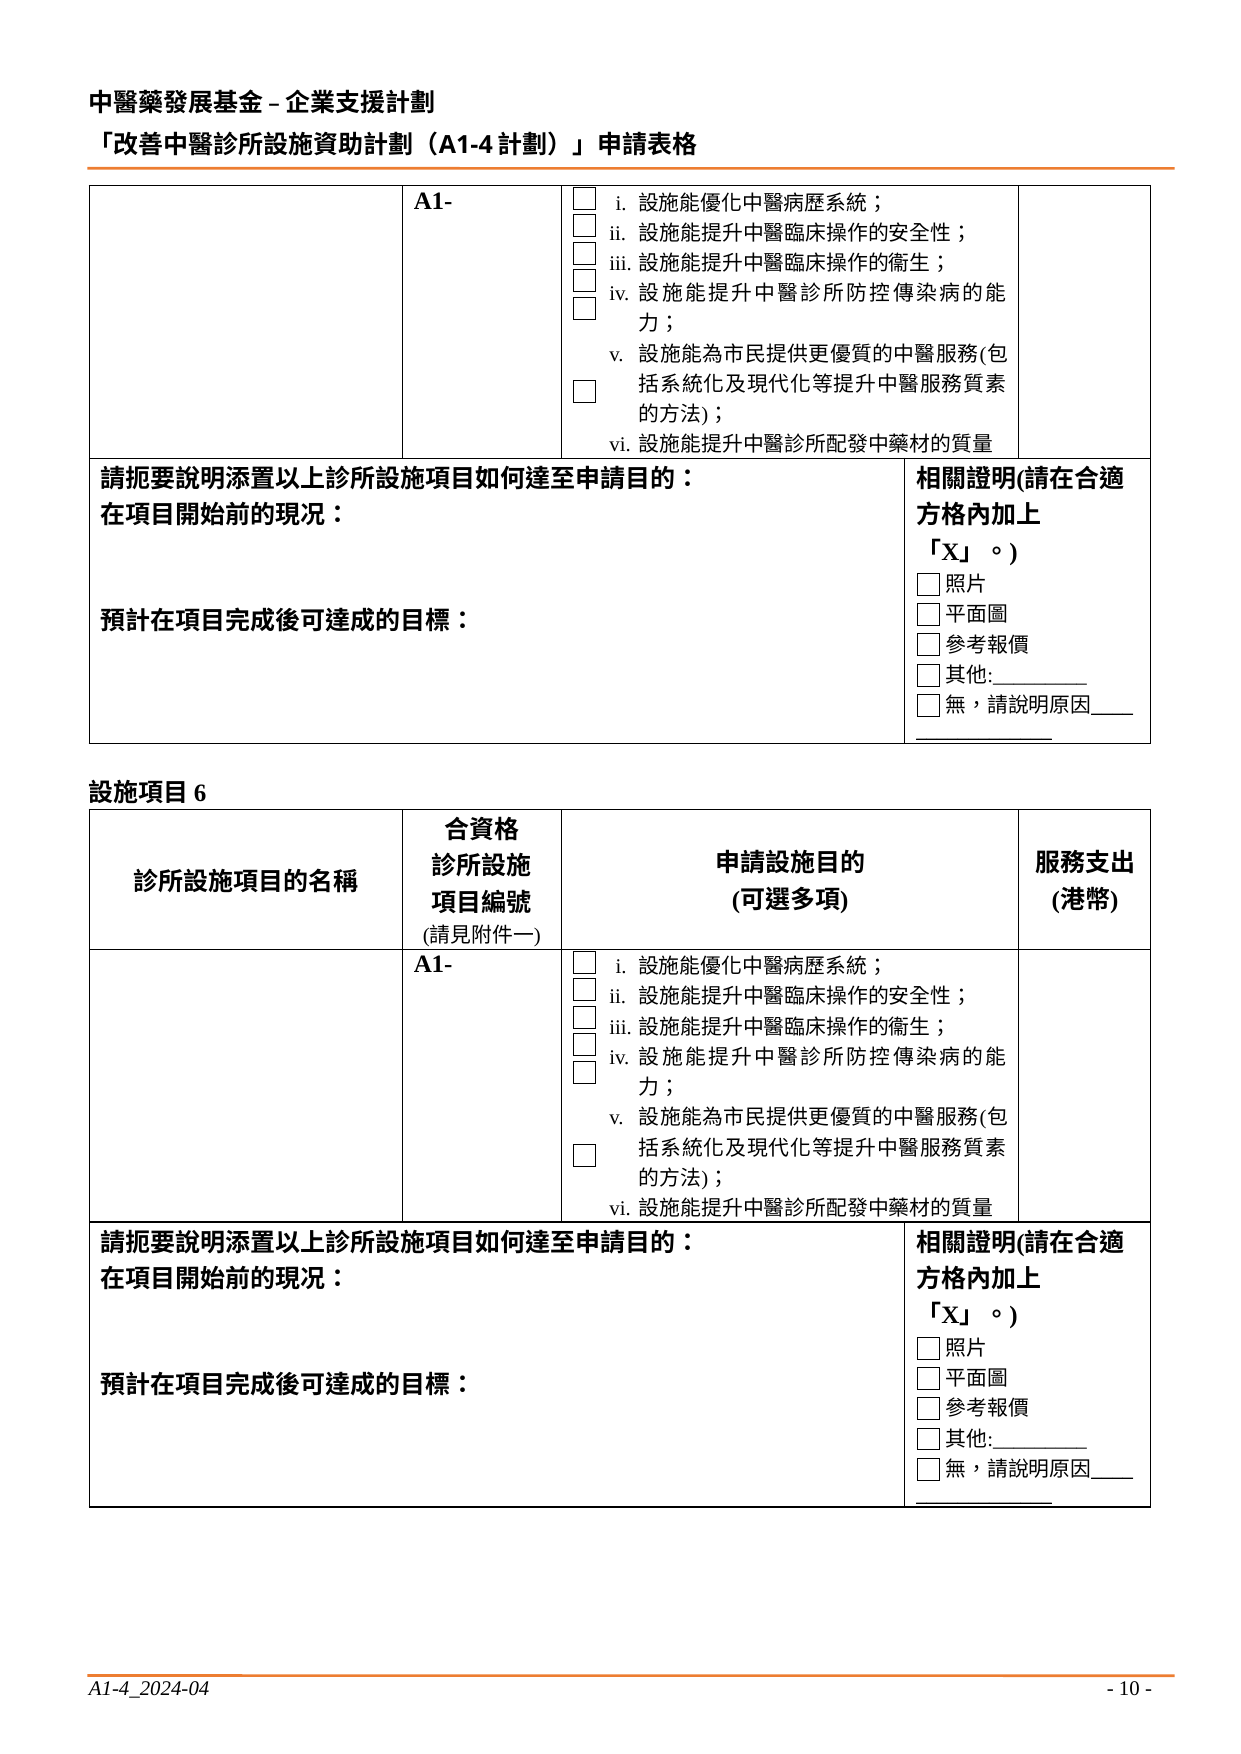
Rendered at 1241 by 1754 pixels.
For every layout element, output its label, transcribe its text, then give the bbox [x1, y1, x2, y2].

table_cell A1- [403, 950, 561, 1221]
table_cell [1019, 186, 1150, 458]
table_header 申請設施目的 (可選多項) [562, 810, 1018, 948]
table_cell 設施能優化中醫病歷系統； 設施能提升中醫臨床操作的安全性； 設施能提升中醫臨床操作的衞生； 設施能提升中醫診所防控傳染病的能力； 設施能為市民提供更優質的中醫服務(包括系統化及現代化等提升中醫服務質素的方法)； 設施能提升中醫診所配發中藥材的質量 [604, 186, 1018, 458]
table_header 診所設施項目的名稱 [90, 810, 402, 948]
table_cell 設施能優化中醫病歷系統； 設施能提升中醫臨床操作的安全性； 設施能提升中醫臨床操作的衞生； 設施能提升中醫診所防控傳染病的能力； 設施能為市民提供更優質的中醫服務(包括系統化及現代化等提升中醫服務質素的方法)； 設施能提升中醫診所配發中藥材的質量 [604, 950, 1018, 1221]
table_cell [562, 186, 604, 458]
table_cell [90, 950, 402, 1221]
table_header 合資格 診所設施 項目編號 (請見附件一) [403, 810, 561, 948]
table_cell 預計在項目完成後可達成的目標： [90, 1363, 904, 1506]
text 設施項目6 [89, 772, 1152, 808]
table_cell [562, 950, 604, 1221]
table_cell 相關證明(請在合適方格內加上「X」。) 照片 平面圖 參考報價 其他:_________ 無，請說明原因_________________ [905, 459, 1150, 742]
table_cell [90, 186, 402, 458]
table_cell 相關證明(請在合適方格內加上「X」。) 照片 平面圖 參考報價 其他:_________ 無，請說明原因_________________ [905, 1223, 1150, 1506]
table_header 服務支出 (港幣) [1019, 810, 1150, 948]
table_cell A1- [403, 186, 561, 458]
table_cell [1019, 950, 1150, 1221]
table_cell 預計在項目完成後可達成的目標： [90, 599, 904, 742]
table_cell 請扼要說明添置以上診所設施項目如何達至申請目的： 在項目開始前的現况： [90, 459, 904, 599]
table_cell 請扼要說明添置以上診所設施項目如何達至申請目的： 在項目開始前的現况： [90, 1223, 904, 1363]
